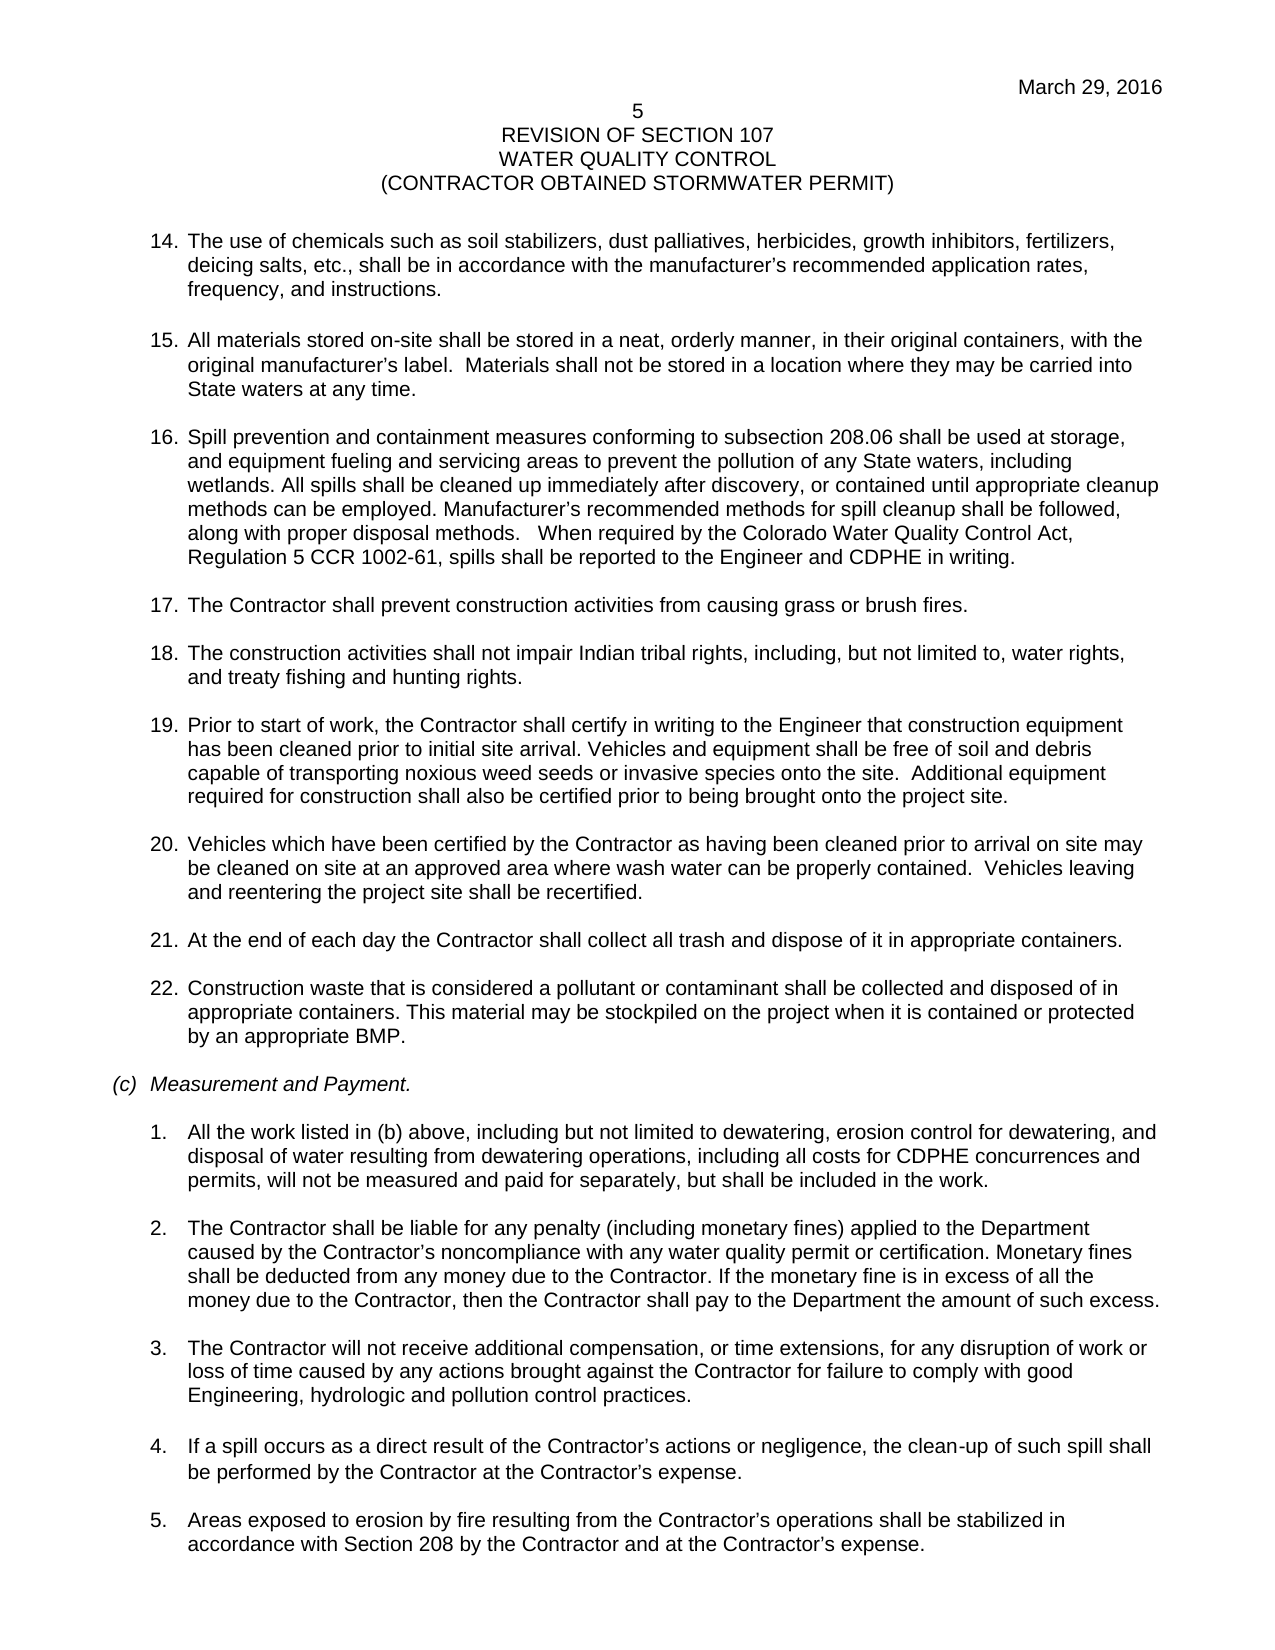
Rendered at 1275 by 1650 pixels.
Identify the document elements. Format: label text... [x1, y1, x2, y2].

list All materials stored on‑site shall be stored in a neat, orderly manner, in their original containers, with the original manufacturer’s label. Materials shall not be stored in a location where they may be carried into State waters at any time. [150, 325, 1162, 401]
list All the work listed in (b) above, including but not limited to dewatering, erosion control for dewatering, and disposal of water resulting from dewatering operations, including all costs for CDPHE concurrences and permits, will not be measured and paid for separately, but shall be included in the work. [150, 1120, 1162, 1192]
list The Contractor shall be liable for any penalty (including monetary fines) applied to the Department caused by the Contractor’s noncompliance with any water quality permit or certification. Monetary fines shall be deducted from any money due to the Contractor. If the monetary fine is in excess of all the money due to the Contractor, then the Contractor shall pay to the Department the amount of such excess. [150, 1216, 1162, 1311]
list Areas exposed to erosion by fire resulting from the Contractor’s operations shall be stabilized in accordance with Section 208 by the Contractor and at the Contractor’s expense. [150, 1508, 1162, 1556]
list Prior to start of work, the Contractor shall certify in writing to the Engineer that construction equipment has been cleaned prior to initial site arrival. Vehicles and equipment shall be free of soil and debris capable of transporting noxious weed seeds or invasive species onto the site. Additional equipment required for construction shall also be certified prior to being brought onto the project site. [150, 712, 1162, 808]
list Vehicles which have been certified by the Contractor as having been cleaned prior to arrival on site may be cleaned on site at an approved area where wash water can be properly contained. Vehicles leaving and reentering the project site shall be recertified. [150, 832, 1162, 904]
list Measurement and Payment. [112, 1072, 1162, 1096]
list At the end of each day the Contractor shall collect all trash and dispose of it in appropriate containers. [150, 928, 1162, 952]
list The construction activities shall not impair Indian tribal rights, including, but not limited to, water rights, and treaty fishing and hunting rights. [150, 641, 1162, 688]
list Spill prevention and containment measures conforming to subsection 208.06 shall be used at storage, and equipment fueling and servicing areas to prevent the pollution of any State waters, including wetlands. All spills shall be cleaned up immediately after discovery, or contained until appropriate cleanup methods can be employed. Manufacturer’s recommended methods for spill cleanup shall be followed, along with proper disposal methods. When required by the Colorado Water Quality Control Act, Regulation 5 CCR 1002-61, spills shall be reported to the Engineer and CDPHE in writing. [150, 425, 1162, 569]
list The Contractor will not receive additional compensation, or time extensions, for any disruption of work or loss of time caused by any actions brought against the Contractor for failure to comply with good Engineering, hydrologic and pollution control practices. [150, 1335, 1162, 1407]
list The use of chemicals such as soil stabilizers, dust palliatives, herbicides, growth inhibitors, fertilizers, deicing salts, etc., shall be in accordance with the manufacturer’s recommended application rates, frequency, and instructions. [150, 229, 1162, 301]
list The Contractor shall prevent construction activities from causing grass or brush fires. [150, 593, 1162, 617]
list Construction waste that is considered a pollutant or contaminant shall be collected and disposed of in appropriate containers. This material may be stockpiled on the project when it is contained or protected by an appropriate BMP. [150, 976, 1162, 1048]
list If a spill occurs as a direct result of the Contractor’s actions or negligence, the clean‑up of such spill shall be performed by the Contractor at the Contractor’s expense. [150, 1431, 1162, 1484]
